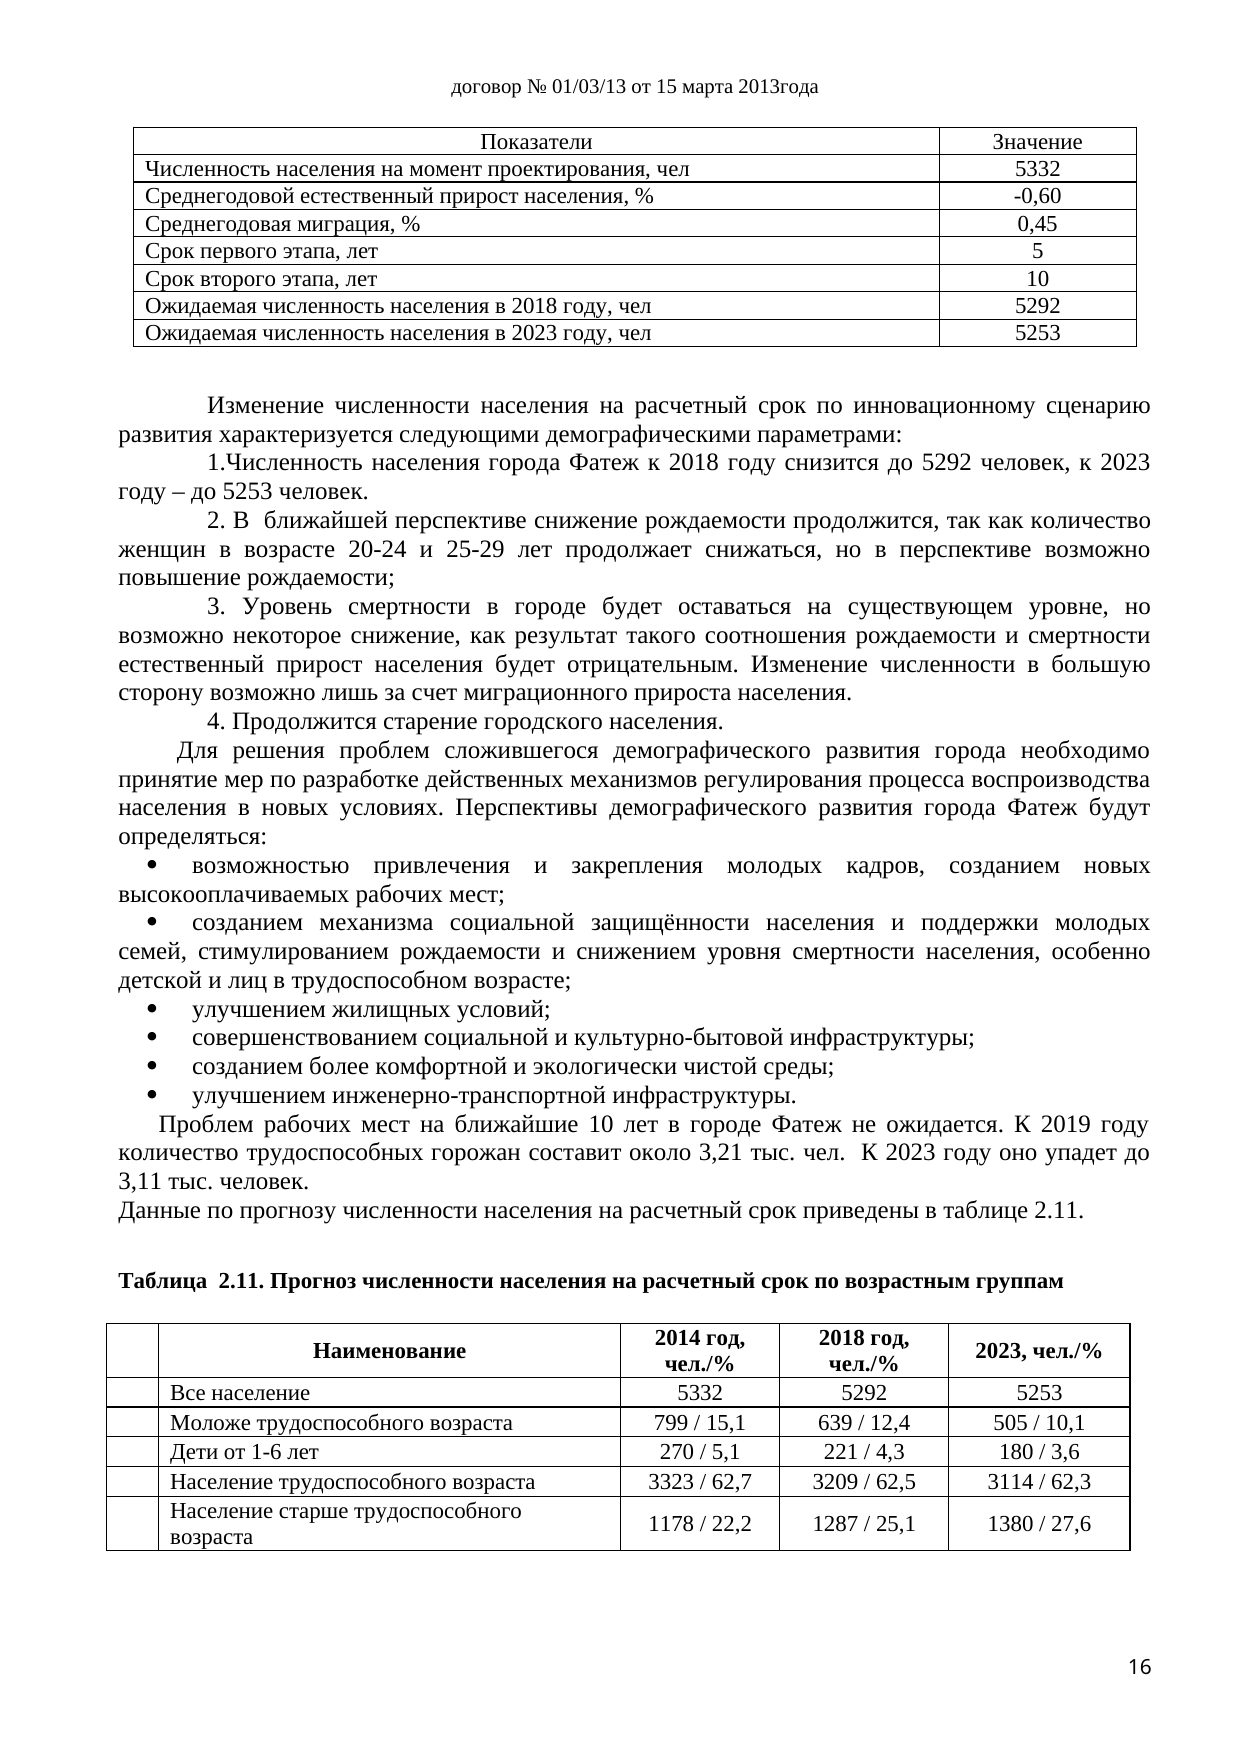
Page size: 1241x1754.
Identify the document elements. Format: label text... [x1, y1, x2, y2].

text 2. В ближайшей перспективе снижение рождаемости продолжится, так как количество женщин в возрасте 20-24 и 25-29 лет продолжает снижаться, но в перспективе возможно повышение рождаемости; [118, 505, 1152, 591]
table_cell Дети от 1-6 лет [159, 1437, 620, 1466]
table_header 2018 год, чел./% [780, 1324, 948, 1377]
list созданием механизма социальной защищённости населения и поддержки молодых семей, стимулированием рождаемости и снижением уровня смертности населения, особенно детской и лиц в трудоспособном возрасте; [118, 907, 1152, 994]
table_cell 0,45 [940, 210, 1136, 236]
table_cell 270 / 5,1 [621, 1437, 779, 1466]
table_cell [107, 1467, 158, 1496]
table_cell 639 / 12,4 [780, 1408, 948, 1436]
table_cell [107, 1497, 158, 1549]
table_header Показатели [134, 128, 939, 154]
table_cell -0,60 [940, 183, 1136, 209]
table_cell 221 / 4,3 [780, 1437, 948, 1466]
text Изменение численности населения на расчетный срок по инновационному сценарию развития характеризуется следующими демографическими параметрами: [118, 390, 1152, 447]
table_cell Население трудоспособного возраста [159, 1467, 620, 1496]
table_cell [107, 1437, 158, 1466]
list улучшением жилищных условий; [118, 994, 1152, 1022]
table_cell 3114 / 62,3 [949, 1467, 1129, 1496]
table_cell Моложе трудоспособного возраста [159, 1408, 620, 1436]
table_header Наименование [159, 1324, 620, 1377]
table_cell 5253 [949, 1378, 1129, 1406]
table_header 2023, чел./% [949, 1324, 1129, 1377]
text 4. Продолжится старение городского населения. [118, 706, 1152, 735]
text Проблем рабочих мест на ближайшие 10 лет в городе Фатеж не ожидается. К 2019 году количество трудоспособных горожан составит около 3,21 тыс. чел. К 2023 году оно упадет до 3,11 тыс. человек. [118, 1109, 1152, 1195]
table_cell Ожидаемая численность населения в 2018 году, чел [134, 292, 939, 318]
table_cell 1178 / 22,2 [621, 1497, 779, 1549]
table_cell Среднегодовая миграция, % [134, 210, 939, 236]
table_cell 5 [940, 237, 1136, 264]
table_cell 5292 [780, 1378, 948, 1406]
table_cell 180 / 3,6 [949, 1437, 1129, 1466]
table_cell Срок первого этапа, лет [134, 237, 939, 264]
table_cell 505 / 10,1 [949, 1408, 1129, 1436]
table_header 2014 год, чел./% [621, 1324, 779, 1377]
text Данные по прогнозу численности населения на расчетный срок приведены в таблице 2.11. [118, 1195, 1152, 1224]
text Таблица 2.11. Прогноз численности населения на расчетный срок по возрастным группам [118, 1267, 1152, 1294]
text 3. Уровень смертности в городе будет оставаться на существующем уровне, но возможно некоторое снижение, как результат такого соотношения рождаемости и смертности естественный прирост населения будет отрицательным. Изменение численности в большую сторону возможно лишь за счет миграционного прироста населения. [118, 591, 1152, 706]
table_cell 5292 [940, 292, 1136, 318]
table_cell [107, 1378, 158, 1406]
table_cell 5332 [940, 155, 1136, 181]
text Для решения проблем сложившегося демографического развития города необходимо принятие мер по разработке действенных механизмов регулирования процесса воспроизводства населения в новых условиях. Перспективы демографического развития города Фатеж будут определяться: [118, 735, 1152, 850]
table_cell [107, 1408, 158, 1436]
text 1.Численность населения города Фатеж к 2018 году снизится до 5292 человек, к 2023 году – до 5253 человек. [118, 447, 1152, 505]
table_cell 1380 / 27,6 [949, 1497, 1129, 1549]
table_cell 799 / 15,1 [621, 1408, 779, 1436]
table_cell 10 [940, 265, 1136, 291]
table_header [107, 1324, 158, 1377]
list возможностью привлечения и закрепления молодых кадров, созданием новых высокооплачиваемых рабочих мест; [118, 850, 1152, 907]
table_cell Все население [159, 1378, 620, 1406]
table_cell 5332 [621, 1378, 779, 1406]
table_cell Среднегодовой естественный прирост населения, % [134, 183, 939, 209]
list совершенствованием социальной и культурно-бытовой инфраструктуры; [118, 1022, 1152, 1051]
table_cell 3323 / 62,7 [621, 1467, 779, 1496]
table_cell Срок второго этапа, лет [134, 265, 939, 291]
list улучшением инженерно-транспортной инфраструктуры. [118, 1080, 1152, 1109]
table_cell Численность населения на момент проектирования, чел [134, 155, 939, 181]
table_header Значение [940, 128, 1136, 154]
table_cell Ожидаемая численность населения в 2023 году, чел [134, 320, 939, 346]
table_cell 3209 / 62,5 [780, 1467, 948, 1496]
table_cell 1287 / 25,1 [780, 1497, 948, 1549]
table_cell Население старше трудоспособного возраста [159, 1497, 620, 1549]
list созданием более комфортной и экологически чистой среды; [118, 1051, 1152, 1080]
table_cell 5253 [940, 320, 1136, 346]
